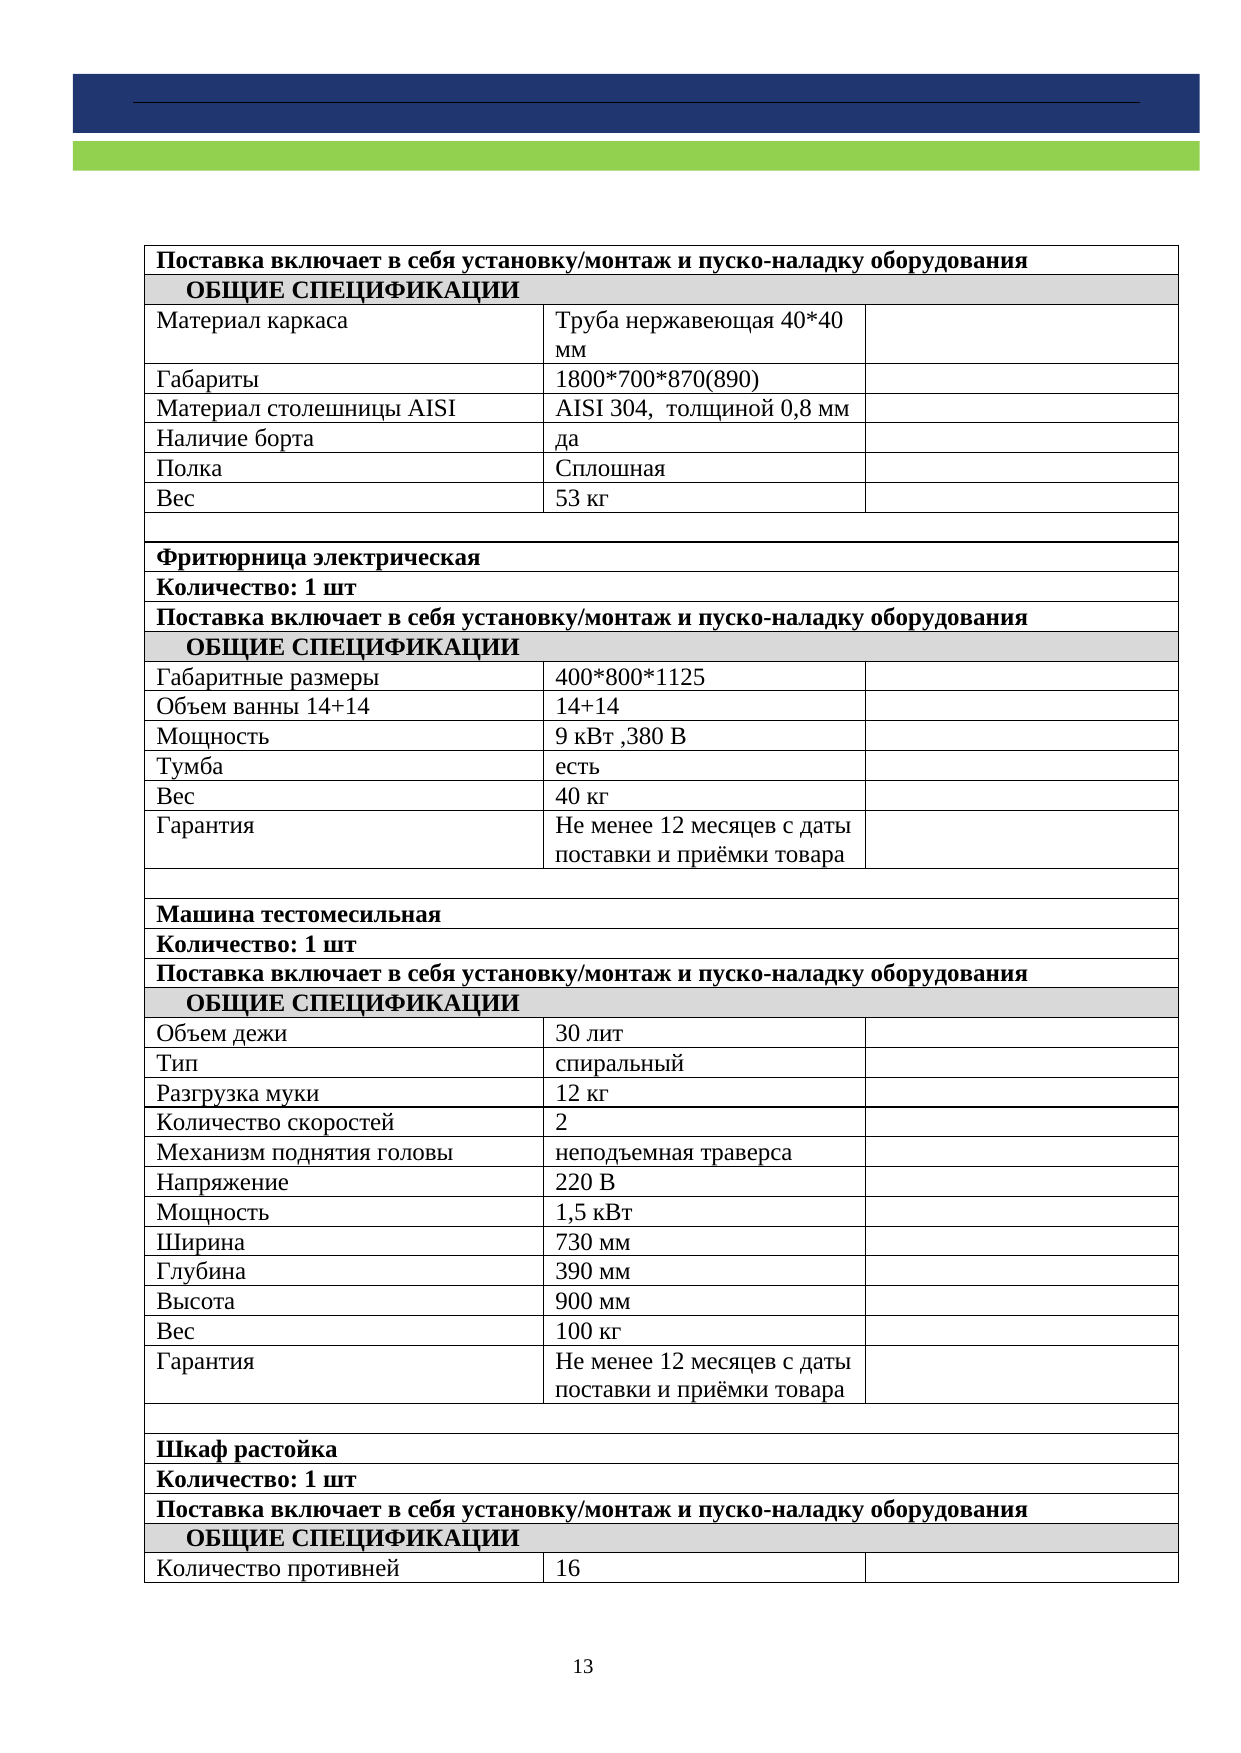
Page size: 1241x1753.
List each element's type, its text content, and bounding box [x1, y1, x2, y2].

table_cell 730 мм [544, 1227, 865, 1255]
table_cell [866, 1227, 1178, 1255]
table_cell Объем ванны 14+14 [145, 691, 543, 720]
table_cell 12 кг [544, 1078, 865, 1106]
table_cell 220 В [544, 1167, 865, 1196]
table_cell Гарантия [145, 1346, 543, 1403]
table_cell 400*800*1125 [544, 662, 865, 690]
table_cell 16 [544, 1553, 865, 1582]
table_cell [866, 1256, 1178, 1285]
table_cell Материал столешницы AISI [145, 394, 543, 422]
table_cell [866, 1286, 1178, 1315]
table_cell Не менее 12 месяцев с даты поставки и приёмки товара [544, 811, 865, 868]
table_cell есть [544, 751, 865, 780]
table_cell AISI 304, толщиной 0,8 мм [544, 394, 865, 422]
table_cell ОБЩИЕ СПЕЦИФИКАЦИИ [145, 988, 1178, 1017]
table_cell [866, 662, 1178, 690]
table_cell Сплошная [544, 453, 865, 482]
table_cell 9 кВт ,380 В [544, 721, 865, 750]
table_cell 1,5 кВт [544, 1197, 865, 1226]
table_cell 1800*700*870(890) [544, 364, 865, 392]
table_cell 53 кг [544, 483, 865, 512]
table_cell Напряжение [145, 1167, 543, 1196]
table_cell [866, 691, 1178, 720]
table_cell 900 мм [544, 1286, 865, 1315]
table_cell Машина тестомесильная [145, 899, 1178, 928]
table_cell [866, 1553, 1178, 1582]
table_cell [866, 1018, 1178, 1047]
table_cell 100 кг [544, 1316, 865, 1345]
table_cell [866, 364, 1178, 392]
table_cell [866, 483, 1178, 512]
table_cell Тумба [145, 751, 543, 780]
table_cell Материал каркаса [145, 305, 543, 363]
table_cell Вес [145, 483, 543, 512]
table_cell [866, 394, 1178, 422]
table_cell спиральный [544, 1048, 865, 1077]
table_cell [866, 1316, 1178, 1345]
table_cell Механизм поднятия головы [145, 1137, 543, 1166]
table_cell Количество: 1 шт [145, 929, 1178, 957]
table_cell [866, 1048, 1178, 1077]
table_cell Объем дежи [145, 1018, 543, 1047]
table_cell [145, 1404, 1178, 1433]
table_cell [866, 423, 1178, 452]
table_cell ОБЩИЕ СПЕЦИФИКАЦИИ [145, 1524, 1178, 1552]
table_cell [866, 1197, 1178, 1226]
table_cell [866, 751, 1178, 780]
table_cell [544, 1346, 865, 1403]
table_cell Количество противней [145, 1553, 543, 1582]
table_cell Габариты [145, 364, 543, 392]
table_cell Разгрузка муки [145, 1078, 543, 1106]
table_cell [866, 721, 1178, 750]
table_cell [145, 513, 1178, 541]
table_cell Гарантия [145, 811, 543, 868]
table_cell ОБЩИЕ СПЕЦИФИКАЦИИ [145, 632, 1178, 661]
table_cell Ширина [145, 1227, 543, 1255]
table_cell Мощность [145, 721, 543, 750]
table_cell Фритюрница электрическая [145, 543, 1178, 571]
table_cell 14+14 [544, 691, 865, 720]
table_cell [866, 1137, 1178, 1166]
table_cell Габаритные размеры [145, 662, 543, 690]
table_cell Глубина [145, 1256, 543, 1285]
table_cell Наличие борта [145, 423, 543, 452]
table_cell Полка [145, 453, 543, 482]
table_cell [866, 811, 1178, 868]
table_cell да [544, 423, 865, 452]
table_cell [866, 1167, 1178, 1196]
table_cell 2 [544, 1108, 865, 1136]
table_cell [866, 305, 1178, 363]
table_cell неподъемная траверса [544, 1137, 865, 1166]
table_cell Труба нержавеющая 40*40 мм [544, 305, 865, 363]
table_cell [866, 1346, 1178, 1403]
table_cell Поставка включает в себя установку/монтаж и пуско-наладку оборудования [145, 1494, 1178, 1522]
table_cell 390 мм [544, 1256, 865, 1285]
table_cell 30 лит [544, 1018, 865, 1047]
table_cell Количество скоростей [145, 1108, 543, 1136]
table_cell Тип [145, 1048, 543, 1077]
table_cell Шкаф растойка [145, 1434, 1178, 1463]
table_cell Вес [145, 1316, 543, 1345]
table_cell [145, 869, 1178, 898]
table_cell [866, 453, 1178, 482]
table_cell Мощность [145, 1197, 543, 1226]
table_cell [145, 246, 1178, 274]
table_cell [866, 1078, 1178, 1106]
table_cell Высота [145, 1286, 543, 1315]
table_cell 40 кг [544, 781, 865, 809]
table_cell Вес [145, 781, 543, 809]
table_cell Количество: 1 шт [145, 572, 1178, 601]
table_cell Поставка включает в себя установку/монтаж и пуско-наладку оборудования [145, 602, 1178, 631]
table_cell Поставка включает в себя установку/монтаж и пуско-наладку оборудования [145, 959, 1178, 987]
table_cell ОБЩИЕ СПЕЦИФИКАЦИИ [145, 275, 1178, 304]
table_cell [866, 1108, 1178, 1136]
table_cell Количество: 1 шт [145, 1464, 1178, 1493]
table_cell [866, 781, 1178, 809]
